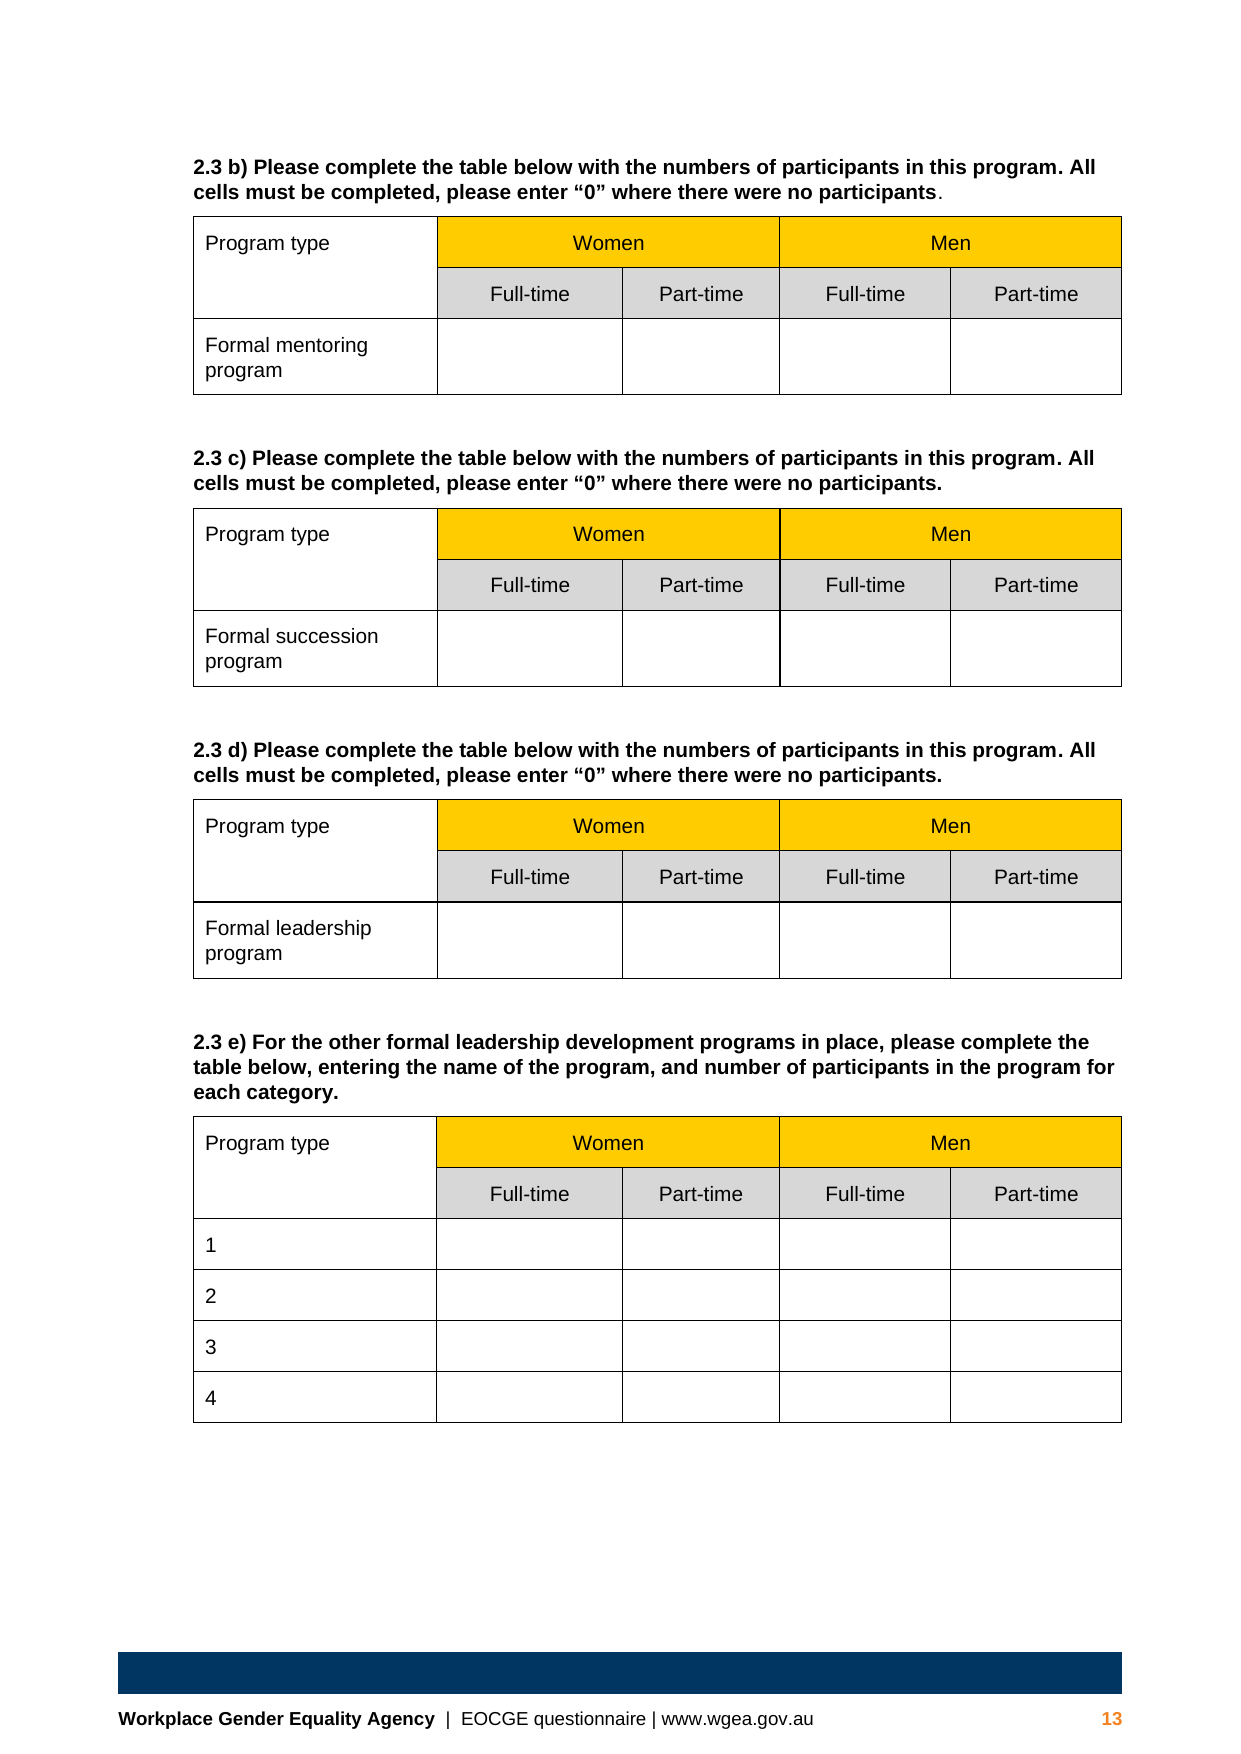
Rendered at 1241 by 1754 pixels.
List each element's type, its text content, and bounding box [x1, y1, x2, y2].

table_cell [951, 903, 1121, 977]
table_header Women [438, 217, 779, 267]
table_cell Full-time [780, 851, 950, 901]
table_header Men [781, 509, 1121, 559]
table_cell Full-time [438, 560, 622, 610]
text 2.3 c) Please complete the table below with the numbers of participants in this program. All cells must be completed, please enter “0” where there were no participants. [193, 445, 1122, 495]
table_cell [780, 319, 950, 394]
table_cell [623, 1270, 779, 1320]
table_cell [951, 1270, 1121, 1320]
table_cell [437, 1270, 622, 1320]
table_cell [437, 1219, 622, 1269]
table_cell [623, 1321, 779, 1371]
table_cell [623, 611, 779, 686]
table_cell Formal succession program [194, 611, 437, 686]
table_cell Formal leadership program [194, 903, 437, 977]
table_header Program type [194, 800, 437, 901]
table_cell Part-time [951, 1168, 1121, 1218]
table_cell [438, 319, 622, 394]
table_cell Full-time [438, 851, 622, 901]
table_cell [437, 1321, 622, 1371]
table_cell [438, 611, 622, 686]
table_cell Part-time [951, 268, 1121, 318]
table_cell [951, 1321, 1121, 1371]
table_cell [623, 319, 779, 394]
table_cell Part-time [951, 851, 1121, 901]
table_header Women [438, 509, 779, 559]
table_cell [951, 611, 1121, 686]
table_cell Full-time [780, 268, 950, 318]
text 2.3 b) Please complete the table below with the numbers of participants in this program. All cells must be completed, please enter “0” where there were no participants. [193, 153, 1122, 203]
table_cell [780, 1219, 950, 1269]
table_cell Full-time [438, 268, 622, 318]
table_cell [780, 1372, 950, 1422]
table_cell [623, 1372, 779, 1422]
table_cell [438, 903, 622, 977]
table_cell Part-time [623, 1168, 779, 1218]
table_cell [780, 903, 950, 977]
table_cell 3 [194, 1321, 436, 1371]
table_cell [623, 1219, 779, 1269]
table_cell [780, 1270, 950, 1320]
table_header Men [780, 800, 1121, 850]
table_header Program type [194, 509, 437, 610]
table_cell Full-time [437, 1168, 622, 1218]
table_cell 4 [194, 1372, 436, 1422]
table_cell [437, 1372, 622, 1422]
table_header Women [437, 1117, 779, 1167]
table_cell Part-time [623, 851, 779, 901]
table_cell [951, 1219, 1121, 1269]
text 2.3 d) Please complete the table below with the numbers of participants in this program. All cells must be completed, please enter “0” where there were no participants. [193, 737, 1122, 787]
text 2.3 e) For the other formal leadership development programs in place, please complete the table below, entering the name of the program, and number of participants in the program for each category. [193, 1028, 1122, 1103]
table_cell Full-time [781, 560, 950, 610]
table_cell Formal mentoring program [194, 319, 437, 394]
table_cell [951, 1372, 1121, 1422]
table_header Program type [194, 1117, 436, 1218]
table_cell Part-time [623, 560, 779, 610]
table_cell Full-time [780, 1168, 950, 1218]
table_header Program type [194, 217, 437, 318]
table_cell Part-time [623, 268, 779, 318]
table_cell 1 [194, 1219, 436, 1269]
table_header Women [438, 800, 779, 850]
table_cell [781, 611, 950, 686]
table_cell [623, 903, 779, 977]
table_cell 2 [194, 1270, 436, 1320]
table_header Men [780, 1117, 1121, 1167]
table_cell [780, 1321, 950, 1371]
table_header Men [780, 217, 1121, 267]
table_cell [951, 319, 1121, 394]
table_cell Part-time [951, 560, 1121, 610]
